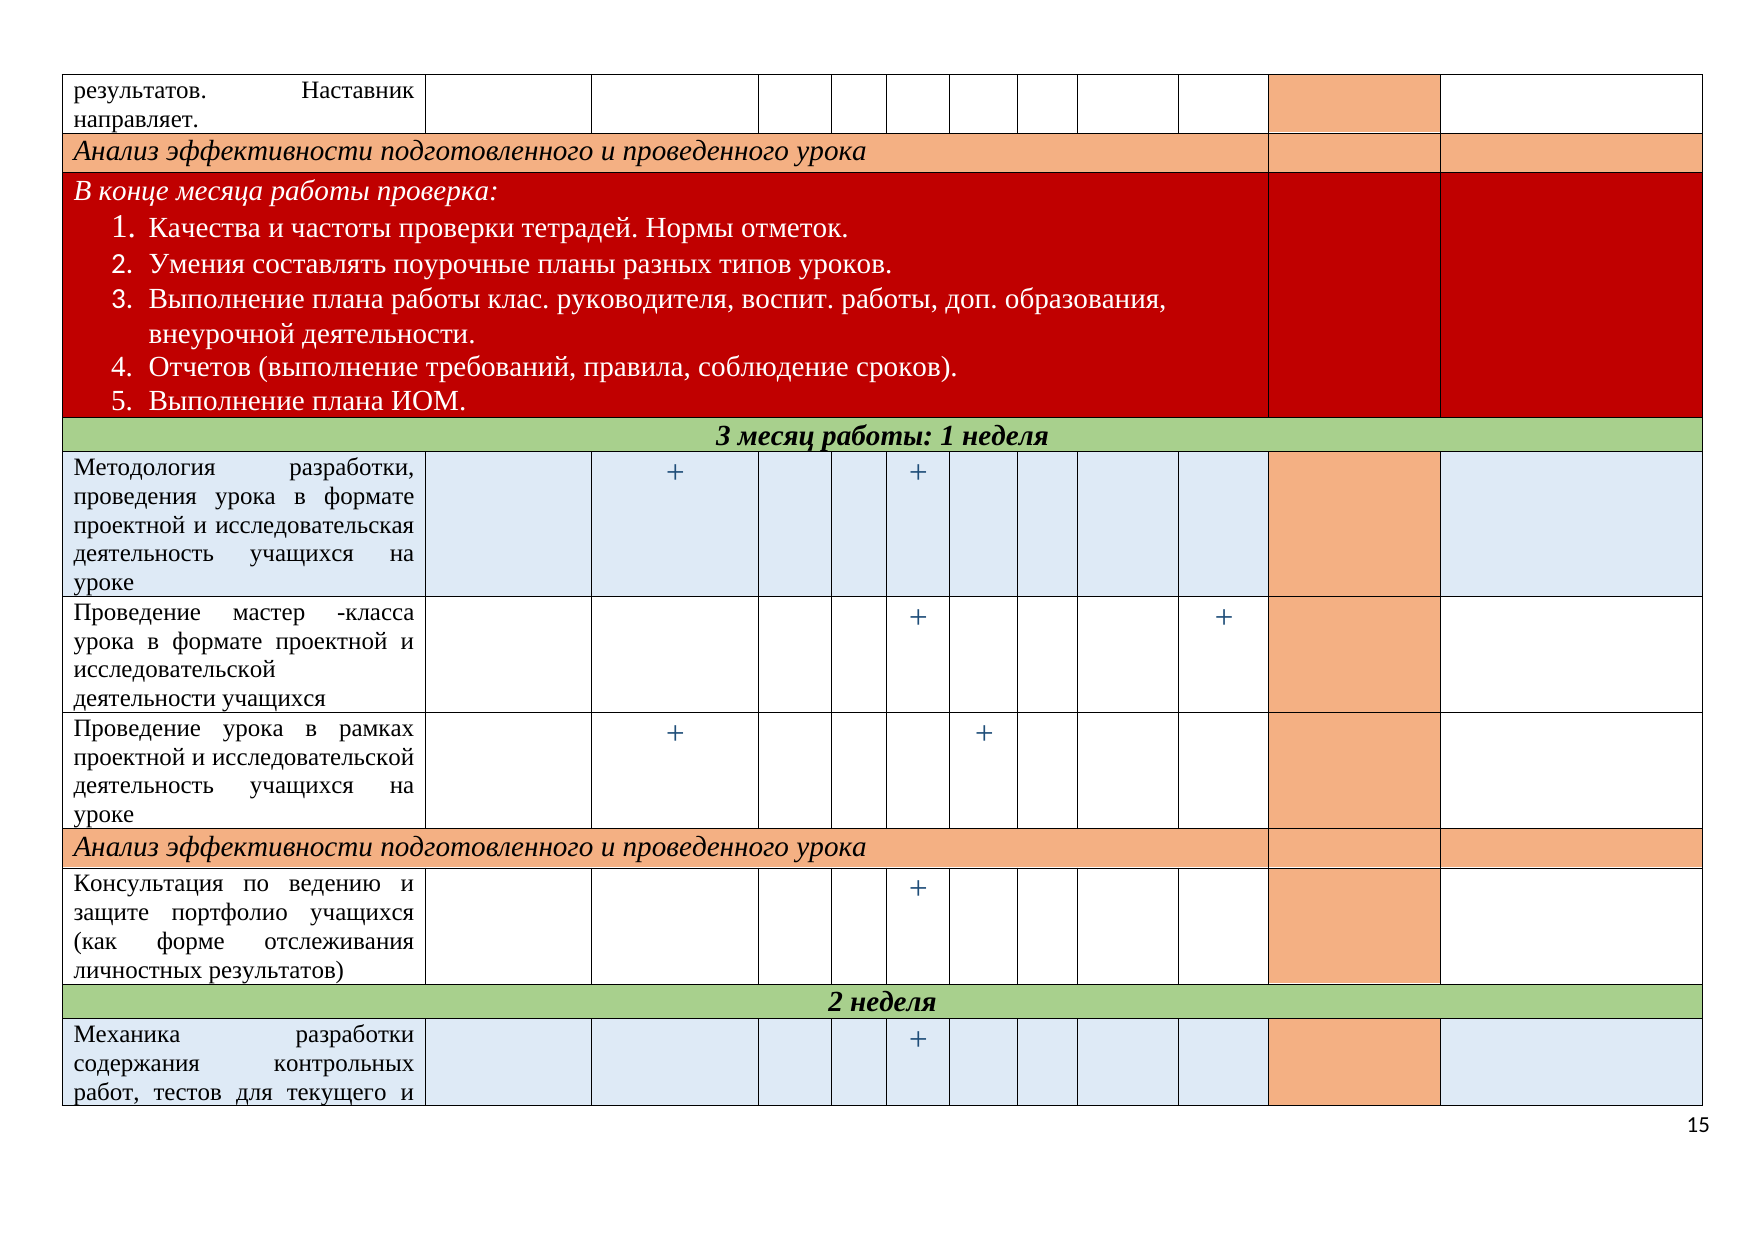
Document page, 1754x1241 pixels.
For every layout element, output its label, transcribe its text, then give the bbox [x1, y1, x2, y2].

table_cell [1441, 597, 1702, 712]
table_cell [1078, 75, 1178, 132]
table_cell [832, 75, 886, 132]
table_cell [1269, 452, 1440, 596]
table_cell [1441, 75, 1702, 132]
table_cell [950, 869, 1017, 983]
table_cell [1179, 452, 1268, 596]
table_cell [950, 452, 1017, 596]
table_cell [1078, 869, 1178, 983]
table_cell [759, 713, 831, 828]
table_cell Анализ эффективности подготовленного и проведенного урока [63, 134, 1268, 172]
table_cell + [887, 1019, 949, 1105]
table_cell [426, 869, 591, 983]
table_cell [1018, 452, 1077, 596]
table_cell [832, 1019, 886, 1105]
table_cell + [887, 452, 949, 596]
table_cell [1269, 75, 1440, 132]
table_cell [832, 713, 886, 828]
table_cell [1078, 1019, 1178, 1105]
table_cell [1269, 597, 1440, 712]
table_cell + [592, 713, 758, 828]
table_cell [63, 75, 425, 132]
table_cell [1441, 452, 1702, 596]
table_cell + [950, 713, 1017, 828]
table_cell [1179, 869, 1268, 983]
table_cell [1441, 869, 1702, 983]
table_cell В конце месяца работы проверка: Качества и частоты проверки тетрадей. Нормы отметок. Умения составлять поурочные планы разных типов уроков. Выполнение плана работы клас. руководителя, воспит. работы, доп. образования, внеурочной деятельности. Отчетов (выполнение требований, правила, соблюдение сроков). Выполнение плана ИОМ. [63, 173, 1268, 417]
table_cell [950, 597, 1017, 712]
table_cell [1179, 1019, 1268, 1105]
table_cell [759, 597, 831, 712]
table_cell [1269, 173, 1440, 417]
table_cell [1018, 869, 1077, 983]
table_cell [1018, 713, 1077, 828]
table_cell [426, 452, 591, 596]
table_cell [1078, 713, 1178, 828]
table_cell [1441, 173, 1702, 417]
table_cell [426, 713, 591, 828]
table_cell Консультация по ведению и защите портфолио учащихся (как форме отслеживания личностных результатов) [63, 869, 425, 983]
table_cell [1269, 829, 1440, 867]
table_cell Проведение мастер -класса урока в формате проектной и исследовательской деятельности учащихся [63, 597, 425, 712]
table_cell [592, 869, 758, 983]
table_cell [1269, 1019, 1440, 1105]
table_cell [1018, 1019, 1077, 1105]
table_cell Методология разработки, проведения урока в формате проектной и исследовательская деятельность учащихся на уроке [63, 452, 425, 596]
table_cell + [887, 597, 949, 712]
table_cell Проведение урока в рамках проектной и исследовательской деятельность учащихся на уроке [63, 713, 425, 828]
table_cell [759, 452, 831, 596]
table_cell [1441, 713, 1702, 828]
table_cell [1269, 134, 1440, 172]
table_cell + [950, 75, 1017, 132]
table_cell + [592, 452, 758, 596]
table_cell [1269, 869, 1440, 983]
table_cell [426, 75, 591, 132]
table_cell [1018, 597, 1077, 712]
table_cell + [887, 75, 949, 132]
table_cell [63, 1019, 425, 1105]
table_cell [1179, 75, 1268, 132]
table_cell [592, 597, 758, 712]
table_cell [887, 713, 949, 828]
table_cell [832, 869, 886, 983]
table_cell [592, 1019, 758, 1105]
table_cell [426, 1019, 591, 1105]
table_cell [426, 597, 591, 712]
table_cell 2 неделя [63, 985, 1702, 1018]
table_cell [1078, 597, 1178, 712]
table_cell Анализ эффективности подготовленного и проведенного урока [63, 829, 1268, 867]
table_cell [592, 75, 758, 132]
table_cell [1441, 134, 1702, 172]
table_cell [1269, 713, 1440, 828]
table_cell [1441, 1019, 1702, 1105]
table_cell [759, 869, 831, 983]
table_cell [1441, 829, 1702, 867]
table_cell [759, 1019, 831, 1105]
table_cell [832, 452, 886, 596]
table_cell + [1179, 597, 1268, 712]
table_cell + [887, 869, 949, 983]
table_cell [1179, 713, 1268, 828]
table_cell [1018, 75, 1077, 132]
table_cell [1078, 452, 1178, 596]
table_cell [950, 1019, 1017, 1105]
table_cell [759, 75, 831, 132]
table_cell 3 месяц работы: 1 неделя [63, 418, 1702, 451]
table_cell [832, 597, 886, 712]
